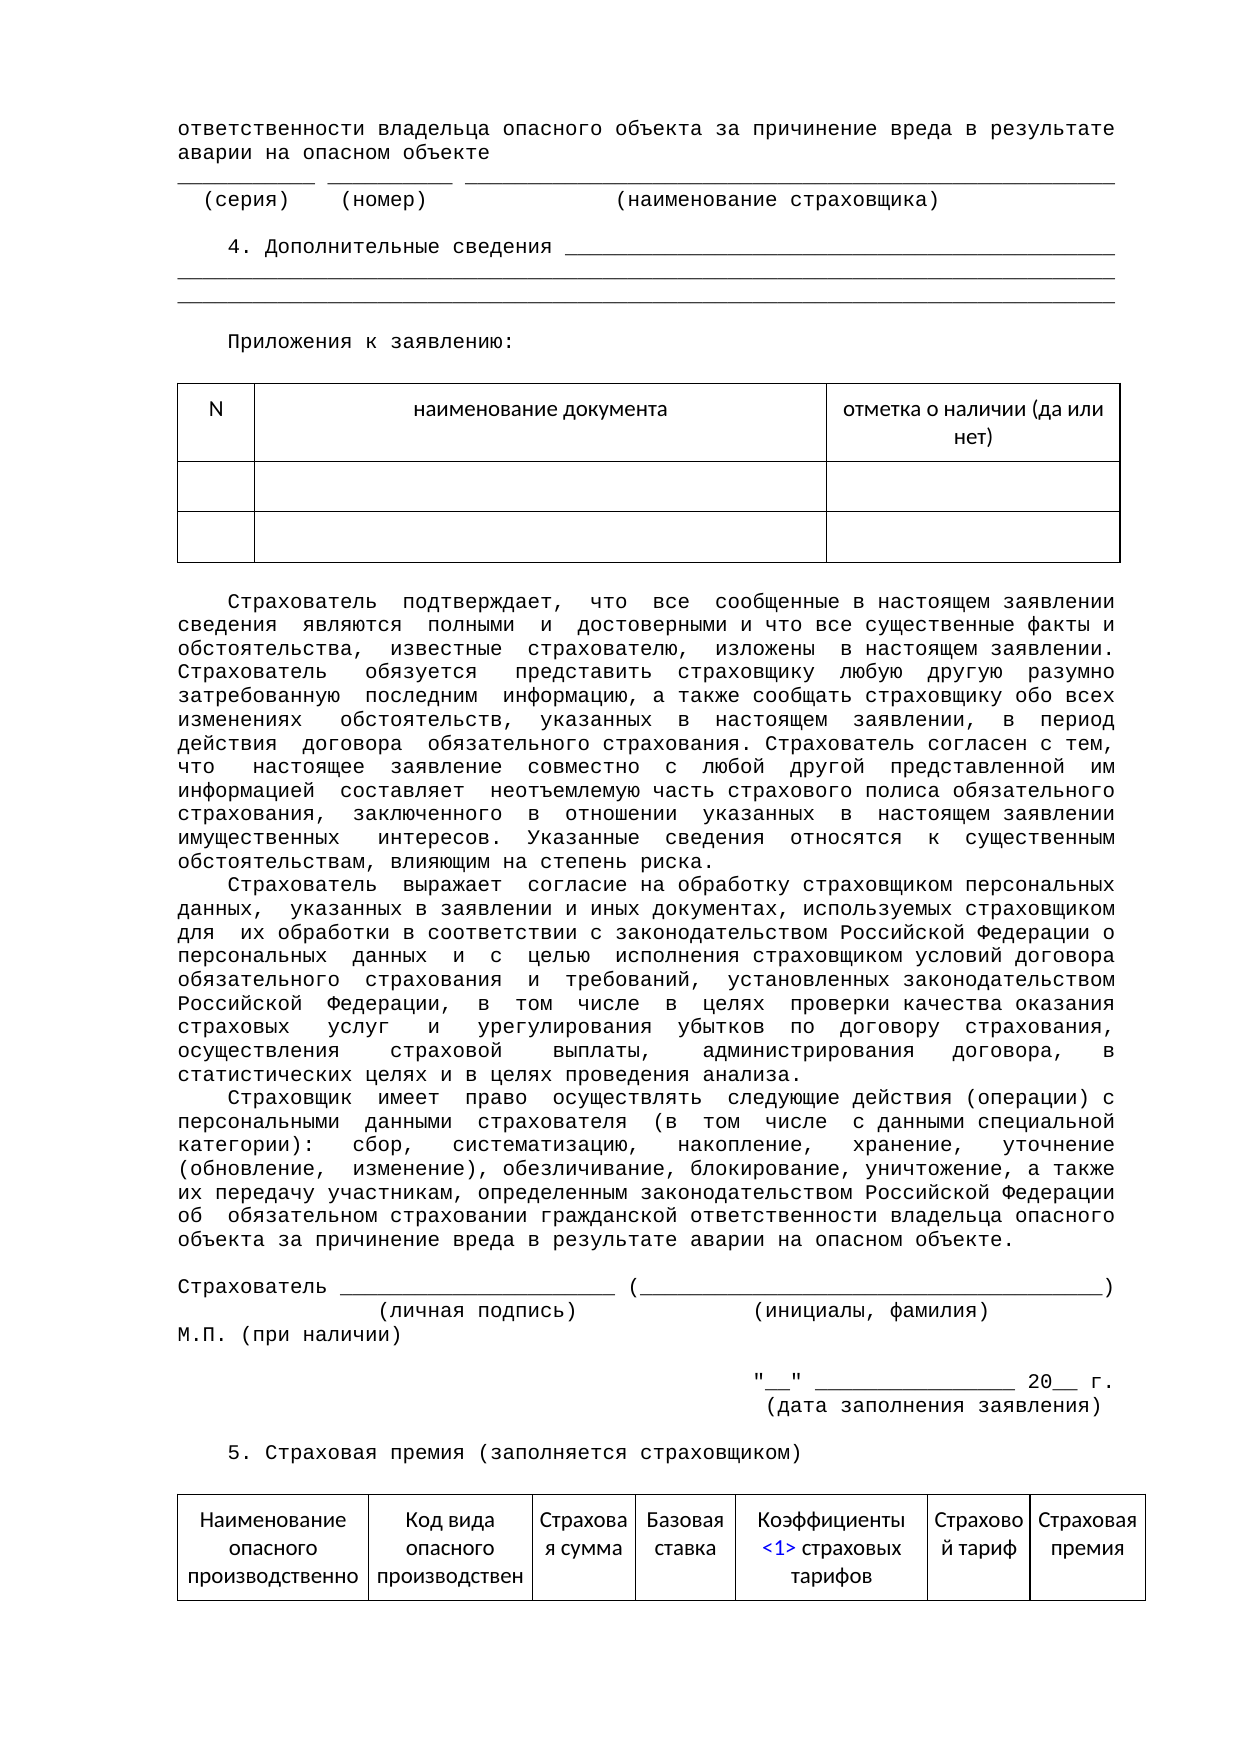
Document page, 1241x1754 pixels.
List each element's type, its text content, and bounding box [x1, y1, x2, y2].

text "__" ________________ 20__ г. [177, 1371, 1152, 1394]
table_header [178, 1495, 368, 1600]
text ___________ __________ ____________________________________________________ [177, 165, 1152, 189]
text персональных данных и с целью исполнения страховщиком условий договора [177, 945, 1152, 969]
table_header Страховая сумма [533, 1495, 635, 1600]
text Приложения к заявлению: [177, 331, 1152, 354]
table_header Страховая премия [1031, 1495, 1145, 1600]
text (личная подпись) (инициалы, фамилия) [177, 1300, 1152, 1324]
text страхования, заключенного в отношении указанных в настоящем заявлении [177, 803, 1152, 827]
text действия договора обязательного страхования. Страхователь согласен с тем, [177, 732, 1152, 756]
text информацией составляет неотъемлемую часть страхового полиса обязательного [177, 780, 1152, 803]
text Страхователь подтверждает, что все сообщенные в настоящем заявлении [177, 591, 1152, 614]
text ответственности владельца опасного объекта за причинение вреда в результате [177, 118, 1152, 142]
table_cell [178, 462, 254, 511]
text (обновление, изменение), обезличивание, блокирование, уничтожение, а также [177, 1158, 1152, 1182]
text обстоятельства, известные страхователю, изложены в настоящем заявлении. [177, 638, 1152, 662]
text М.П. (при наличии) [177, 1324, 1152, 1347]
text категории): сбор, систематизацию, накопление, хранение, уточнение [177, 1134, 1152, 1158]
text статистических целях и в целях проведения анализа. [177, 1063, 1152, 1087]
table_cell [255, 462, 826, 511]
table_cell [255, 512, 826, 562]
text 4. Дополнительные сведения ____________________________________________ [177, 236, 1152, 260]
table_header отметка о наличии (да или нет) [827, 384, 1119, 461]
text обстоятельствам, влияющим на степень риска. [177, 851, 1152, 874]
text Страхователь ______________________ (_____________________________________) [177, 1276, 1152, 1300]
table_cell [178, 512, 254, 562]
text их передачу участникам, определенным законодательством Российской Федерации [177, 1182, 1152, 1205]
text (серия) (номер) (наименование страховщика) [177, 189, 1152, 213]
table_header Страховой тариф [928, 1495, 1029, 1600]
table_header Коэффициенты <1> страховых тарифов [736, 1495, 927, 1600]
text об обязательном страховании гражданской ответственности владельца опасного [177, 1205, 1152, 1229]
text (дата заполнения заявления) [177, 1394, 1152, 1418]
text затребованную последним информацию, а также сообщать страховщику обо всех [177, 685, 1152, 709]
text для их обработки в соответствии с законодательством Российской Федерации о [177, 922, 1152, 945]
text данных, указанных в заявлении и иных документах, используемых страховщиком [177, 898, 1152, 922]
table_header Базовая ставка [636, 1495, 735, 1600]
text 5. Страховая премия (заполняется страховщиком) [177, 1442, 1152, 1466]
table_cell [827, 462, 1119, 511]
text Страхователь выражает согласие на обработку страховщиком персональных [177, 874, 1152, 898]
text ___________________________________________________________________________ [177, 260, 1152, 284]
text объекта за причинение вреда в результате аварии на опасном объекте. [177, 1229, 1152, 1253]
text Страхователь обязуется представить страховщику любую другую разумно [177, 662, 1152, 685]
text Российской Федерации, в том числе в целях проверки качества оказания [177, 993, 1152, 1016]
text сведения являются полными и достоверными и что все существенные факты и [177, 614, 1152, 638]
table_header наименование документа [255, 384, 826, 461]
text имущественных интересов. Указанные сведения относятся к существенным [177, 827, 1152, 851]
text обязательного страхования и требований, установленных законодательством [177, 969, 1152, 993]
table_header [369, 1495, 532, 1600]
table_header N [178, 384, 254, 461]
text персональными данными страхователя (в том числе с данными специальной [177, 1111, 1152, 1134]
text аварии на опасном объекте [177, 142, 1152, 165]
table_cell [827, 512, 1119, 562]
text Страховщик имеет право осуществлять следующие действия (операции) с [177, 1087, 1152, 1111]
text изменениях обстоятельств, указанных в настоящем заявлении, в период [177, 709, 1152, 732]
text ___________________________________________________________________________ [177, 284, 1152, 307]
text страховых услуг и урегулирования убытков по договору страхования, [177, 1016, 1152, 1040]
text осуществления страховой выплаты, администрирования договора, в [177, 1040, 1152, 1063]
text что настоящее заявление совместно с любой другой представленной им [177, 756, 1152, 780]
